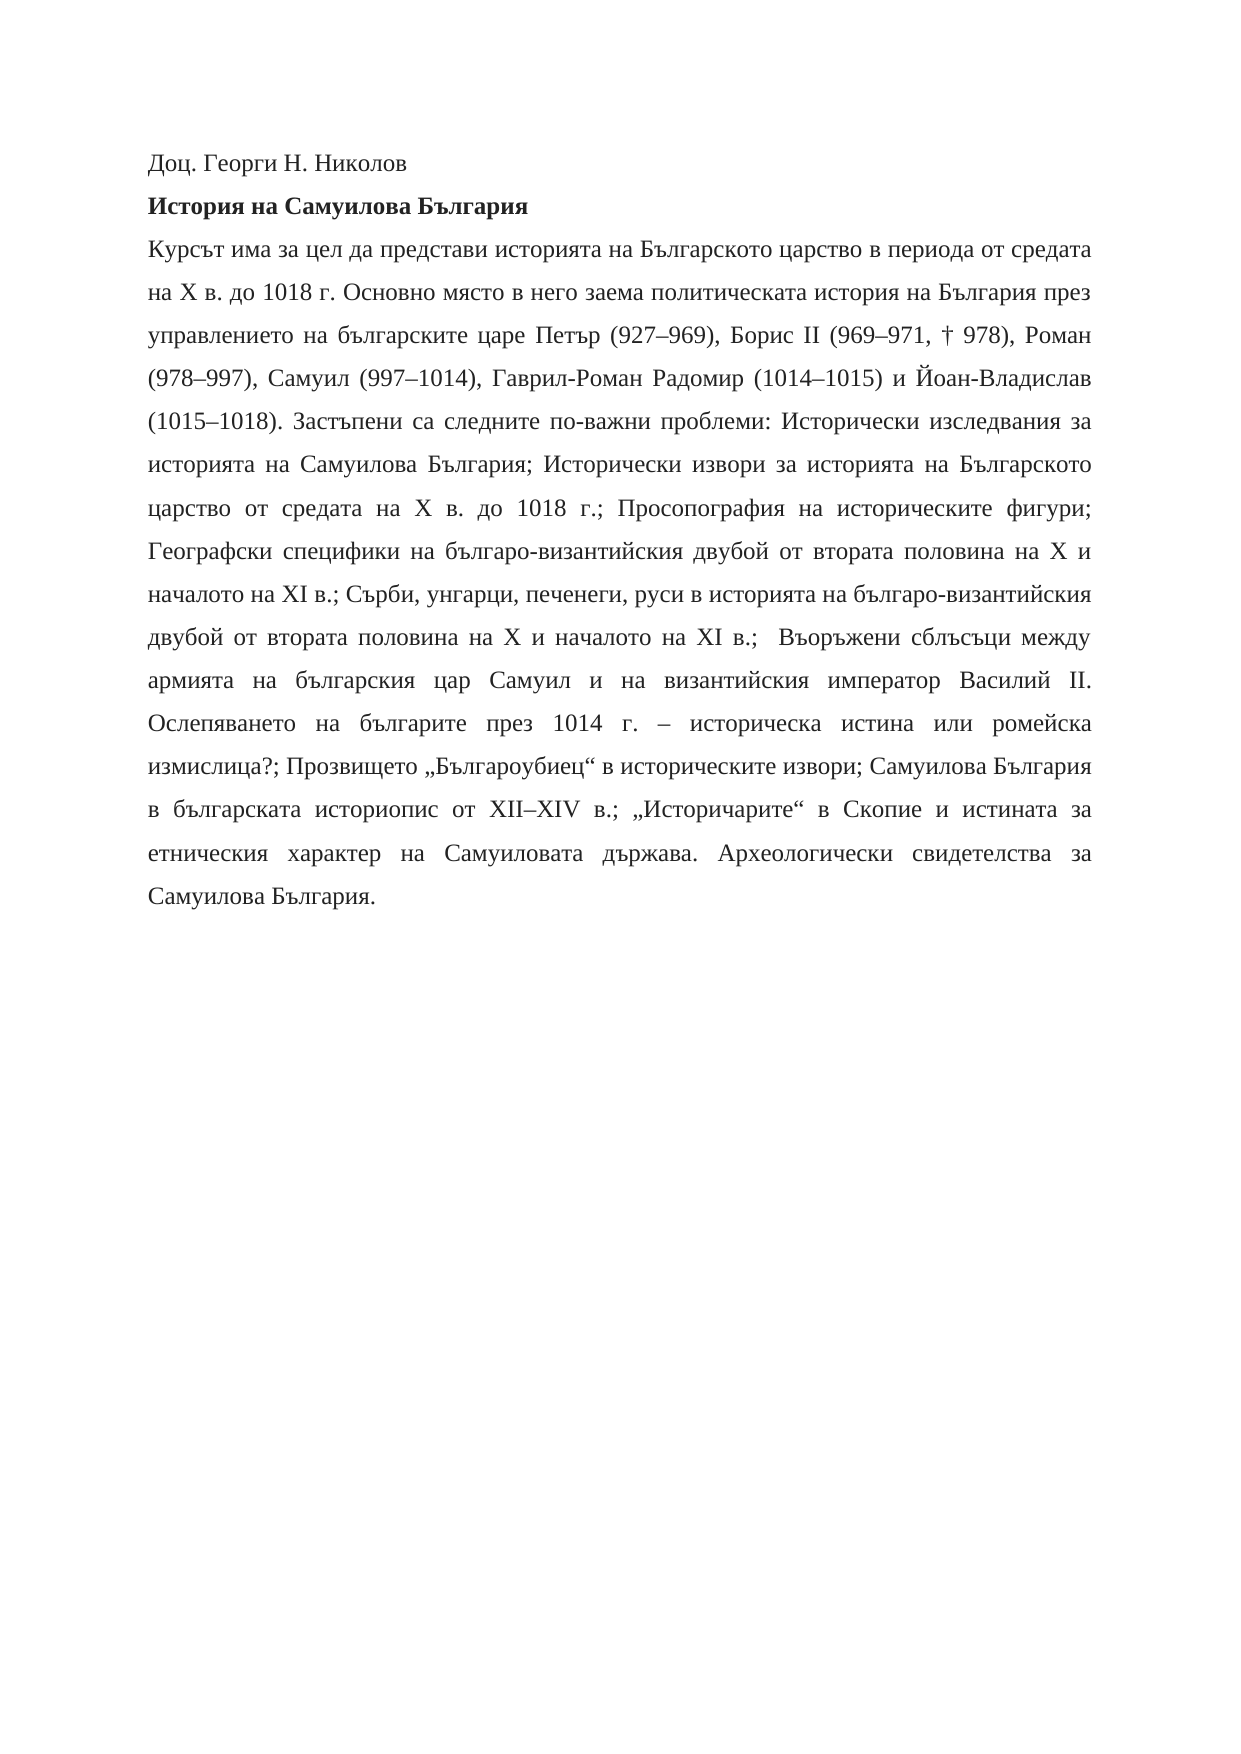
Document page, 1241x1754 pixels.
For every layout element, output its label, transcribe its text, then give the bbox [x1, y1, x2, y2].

text Курсът има за цел да представи историята на Българското царство в периода от средата на Х в. до 1018 г. Основно място в него заема политическата история на България през управлението на българските царе Петър (927–969), Борис ІІ (969–971, † 978), Роман (978–997), Самуил (997–1014), Гаврил-Роман Радомир (1014–1015) и Йоан-Владислав (1015–1018). Застъпени са следните по-важни проблеми: Исторически изследвания за историята на Самуилова България; Исторически извори за историята на Българското царство от средата на Х в. до 1018 г.; Просопография на историческите фигури; Географски специфики на българо-византийския двубой от втората половина на Х и началото на ХІ в.; Сърби, унгарци, печенеги, руси в историята на българо-византийския двубой от втората половина на Х и началото на ХІ в.; Въоръжени сблъсъци между армията на българския цар Самуил и на византийския император Василий ІІ. Ослепяването на българите през 1014 г. – историческа истина или ромейска измислица?; Прозвището „Българоубиец“ в историческите извори; Самуилова България в българската историопис от ХІІ–ХІV в.; „Историчарите“ в Скопие и истината за етническия характер на Самуиловата държава. Археологически свидетелства за Самуилова България. [148, 234, 1093, 909]
text Доц. Георги Н. Николов [148, 148, 1093, 176]
text История на Самуилова България [148, 191, 1093, 219]
